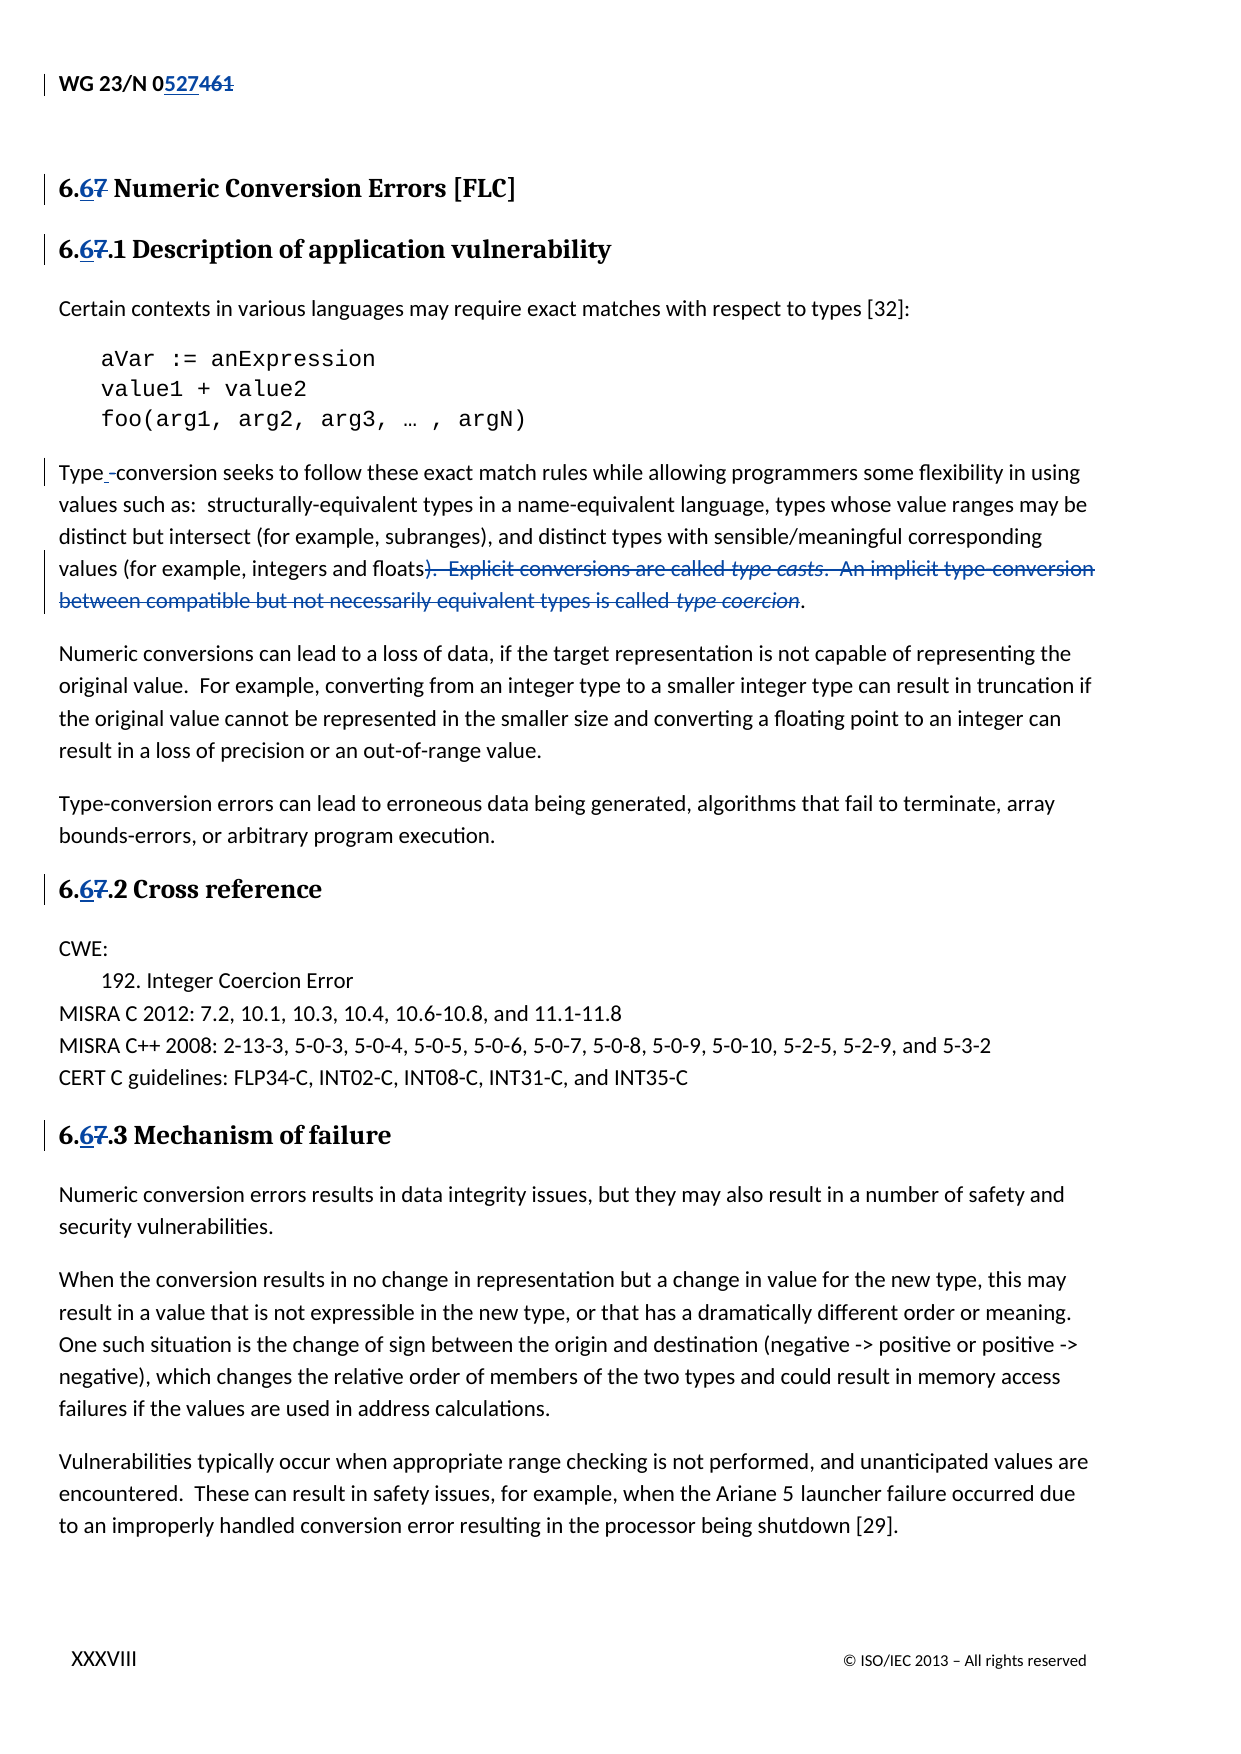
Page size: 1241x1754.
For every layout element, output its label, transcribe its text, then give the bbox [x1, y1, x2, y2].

subtitle 6..1 Description of application vulnerability [58, 234, 1099, 265]
text MISRA C++ 2008: 2-13-3, 5-0-3, 5-0-4, 5-0-5, 5-0-6, 5-0-7, 5-0-8, 5-0-9, 5-0-10, 5-2-5, 5-2-9, and 5-3-2 [58, 1031, 1099, 1059]
subtitle 6. Numeric Conversion Errors [FLC] [58, 173, 1099, 205]
text Typeconversion seeks to follow these exact match rules while allowing programmers some flexibility in using values such as: structurally-equivalent types in a name-equivalent language, types whose value ranges may be distinct but intersect (for example, subranges), and distinct types with sensible/meaningful corresponding values (for example, integers and floats. [58, 458, 1099, 614]
text Numeric conversion errors results in data integrity issues, but they may also result in a number of safety and security vulnerabilities. [58, 1180, 1099, 1241]
text Numeric conversions can lead to a loss of data, if the target representation is not capable of representing the original value. For example, converting from an integer type to a smaller integer type can result in truncation if the original value cannot be represented in the smaller size and converting a floating point to an integer can result in a loss of precision or an out-of-range value. [58, 639, 1099, 764]
subtitle 6..2 Cross reference [58, 874, 1099, 905]
subtitle 6..3 Mechanism of failure [58, 1120, 1099, 1151]
text value1 + value2 [101, 377, 1099, 403]
text 192. Integer Coercion Error [101, 966, 1099, 994]
text foo(arg1, arg2, arg3, … , argN) [101, 407, 1099, 433]
text When the conversion results in no change in representation but a change in value for the new type, this may result in a value that is not expressible in the new type, or that has a dramatically different order or meaning. One such situation is the change of sign between the origin and destination (negative -> positive or positive -> negative), which changes the relative order of members of the two types and could result in memory access failures if the values are used in address calculations. [58, 1266, 1099, 1422]
text CERT C guidelines: FLP34-C, INT02-C, INT08-C, INT31-C, and INT35-C [58, 1063, 1099, 1091]
text aVar := anExpression [101, 347, 1099, 373]
text CWE: [58, 934, 1099, 962]
text Certain contexts in various languages may require exact matches with respect to types [32]: [58, 294, 1099, 322]
text Type-conversion errors can lead to erroneous data being generated, algorithms that fail to terminate, array bounds-errors, or arbitrary program execution. [58, 789, 1099, 849]
text MISRA C 2012: 7.2, 10.1, 10.3, 10.4, 10.6-10.8, and 11.1-11.8 [58, 999, 1099, 1027]
text Vulnerabilities typically occur when appropriate range checking is not performed, and unanticipated values are encountered. These can result in safety issues, for example, when the Ariane 5 launcher failure occurred due to an improperly handled conversion error resulting in the processor being shutdown [29]. [58, 1447, 1099, 1540]
